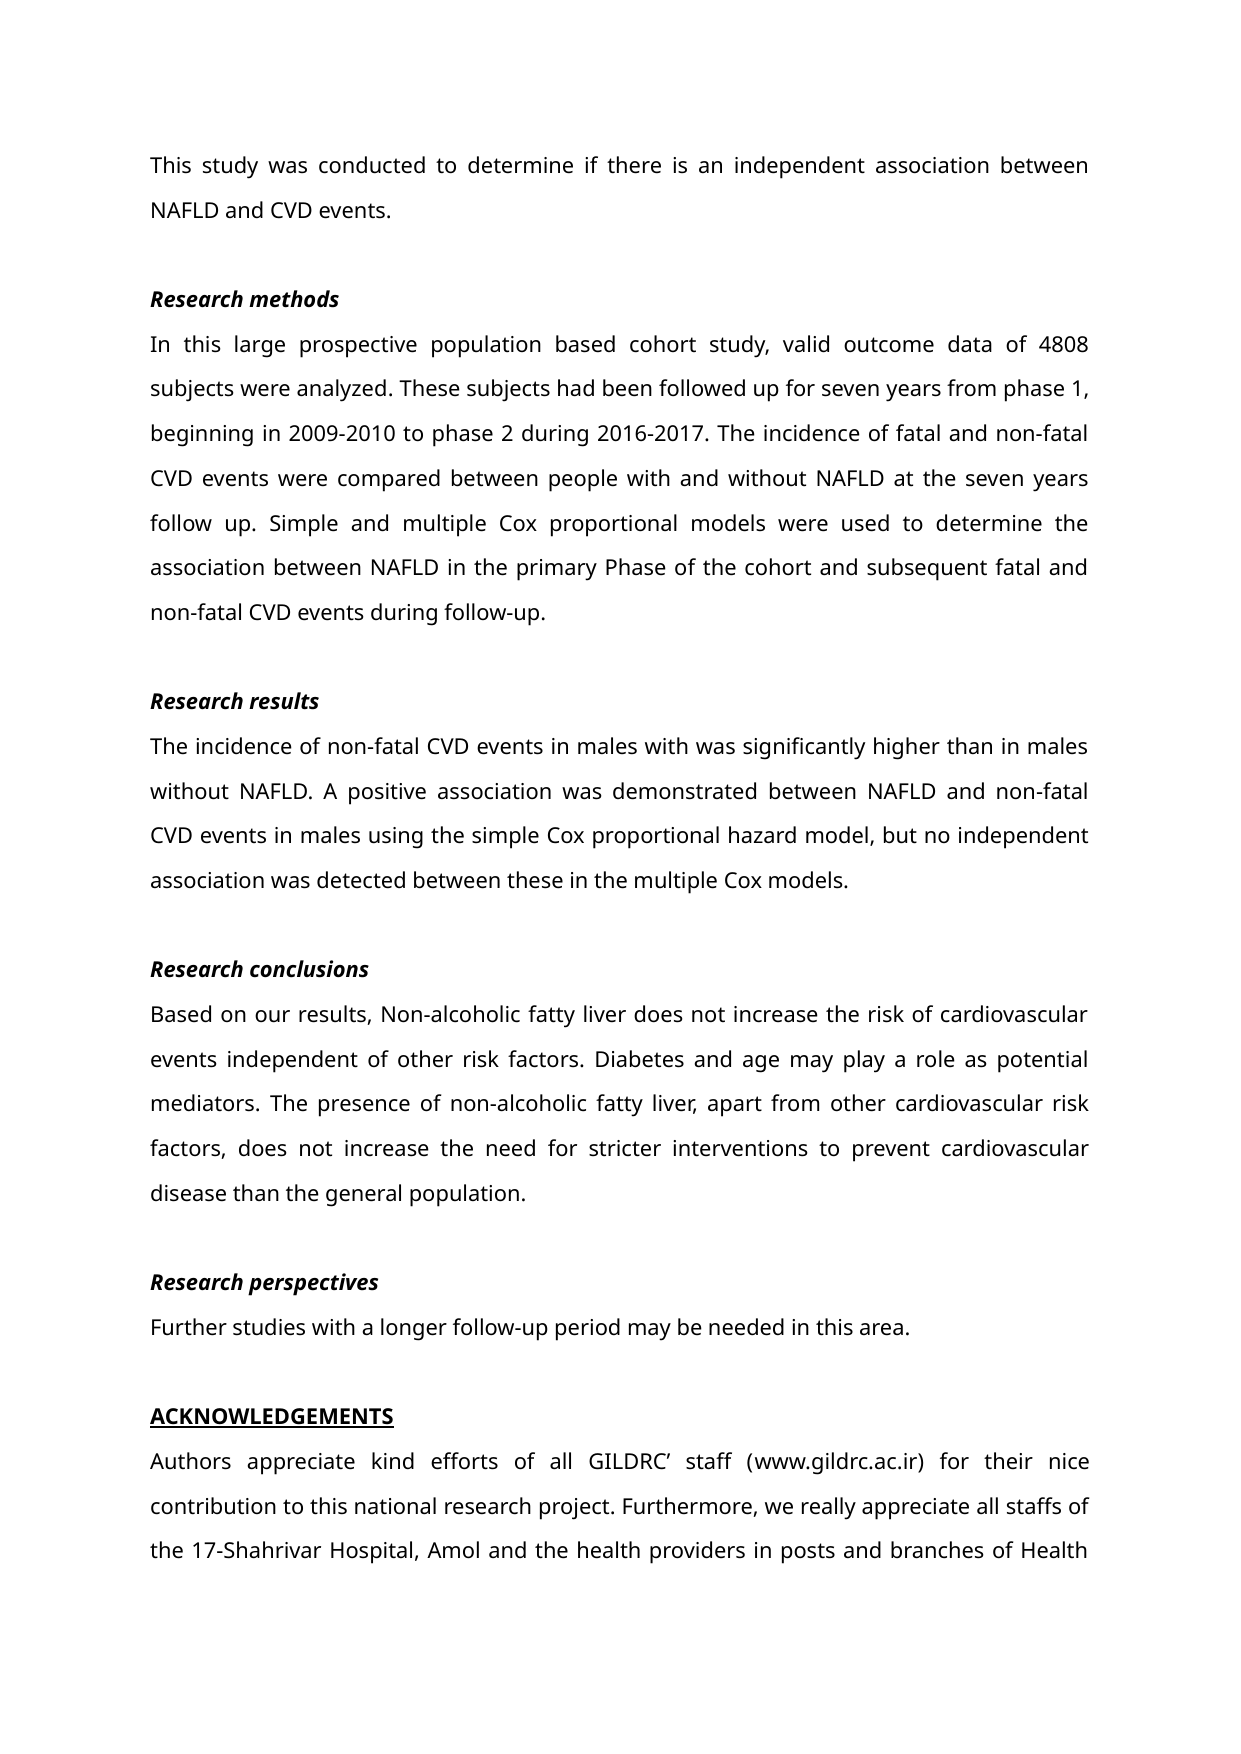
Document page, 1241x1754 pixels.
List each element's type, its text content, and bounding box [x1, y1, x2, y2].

text In this large prospective population based cohort study, valid outcome data of 4808 subjects were analyzed. These subjects had been followed up for seven years from phase 1, beginning in 2009-2010 to phase 2 during 2016-2017. The incidence of fatal and non-fatal CVD events were compared between people with and without NAFLD at the seven years follow up. Simple and multiple Cox proportional models were used to determine the association between NAFLD in the primary Phase of the cohort and subsequent fatal and non-fatal CVD events during follow-up. [150, 329, 1090, 627]
text Research conclusions [150, 954, 1090, 984]
text Further studies with a longer follow-up period may be needed in this area. [150, 1312, 1090, 1342]
text The incidence of non-fatal CVD events in males with was significantly higher than in males without NAFLD. A positive association was demonstrated between NAFLD and non-fatal CVD events in males using the simple Cox proportional hazard model, but no independent association was detected between these in the multiple Cox models. [150, 731, 1090, 895]
text This study was conducted to determine if there is an independent association between NAFLD and CVD events. [150, 150, 1090, 224]
text Based on our results, Non-alcoholic fatty liver does not increase the risk of cardiovascular events independent of other risk factors. Diabetes and age may play a role as potential mediators. The presence of non-alcoholic fatty liver, apart from other cardiovascular risk factors, does not increase the need for stricter interventions to prevent cardiovascular disease than the general population. [150, 999, 1090, 1208]
text Research perspectives [150, 1267, 1090, 1297]
text Research results [150, 686, 1090, 716]
text ACKNOWLEDGEMENTS [150, 1401, 1090, 1431]
text Research methods [150, 284, 1090, 314]
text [150, 1446, 1090, 1565]
